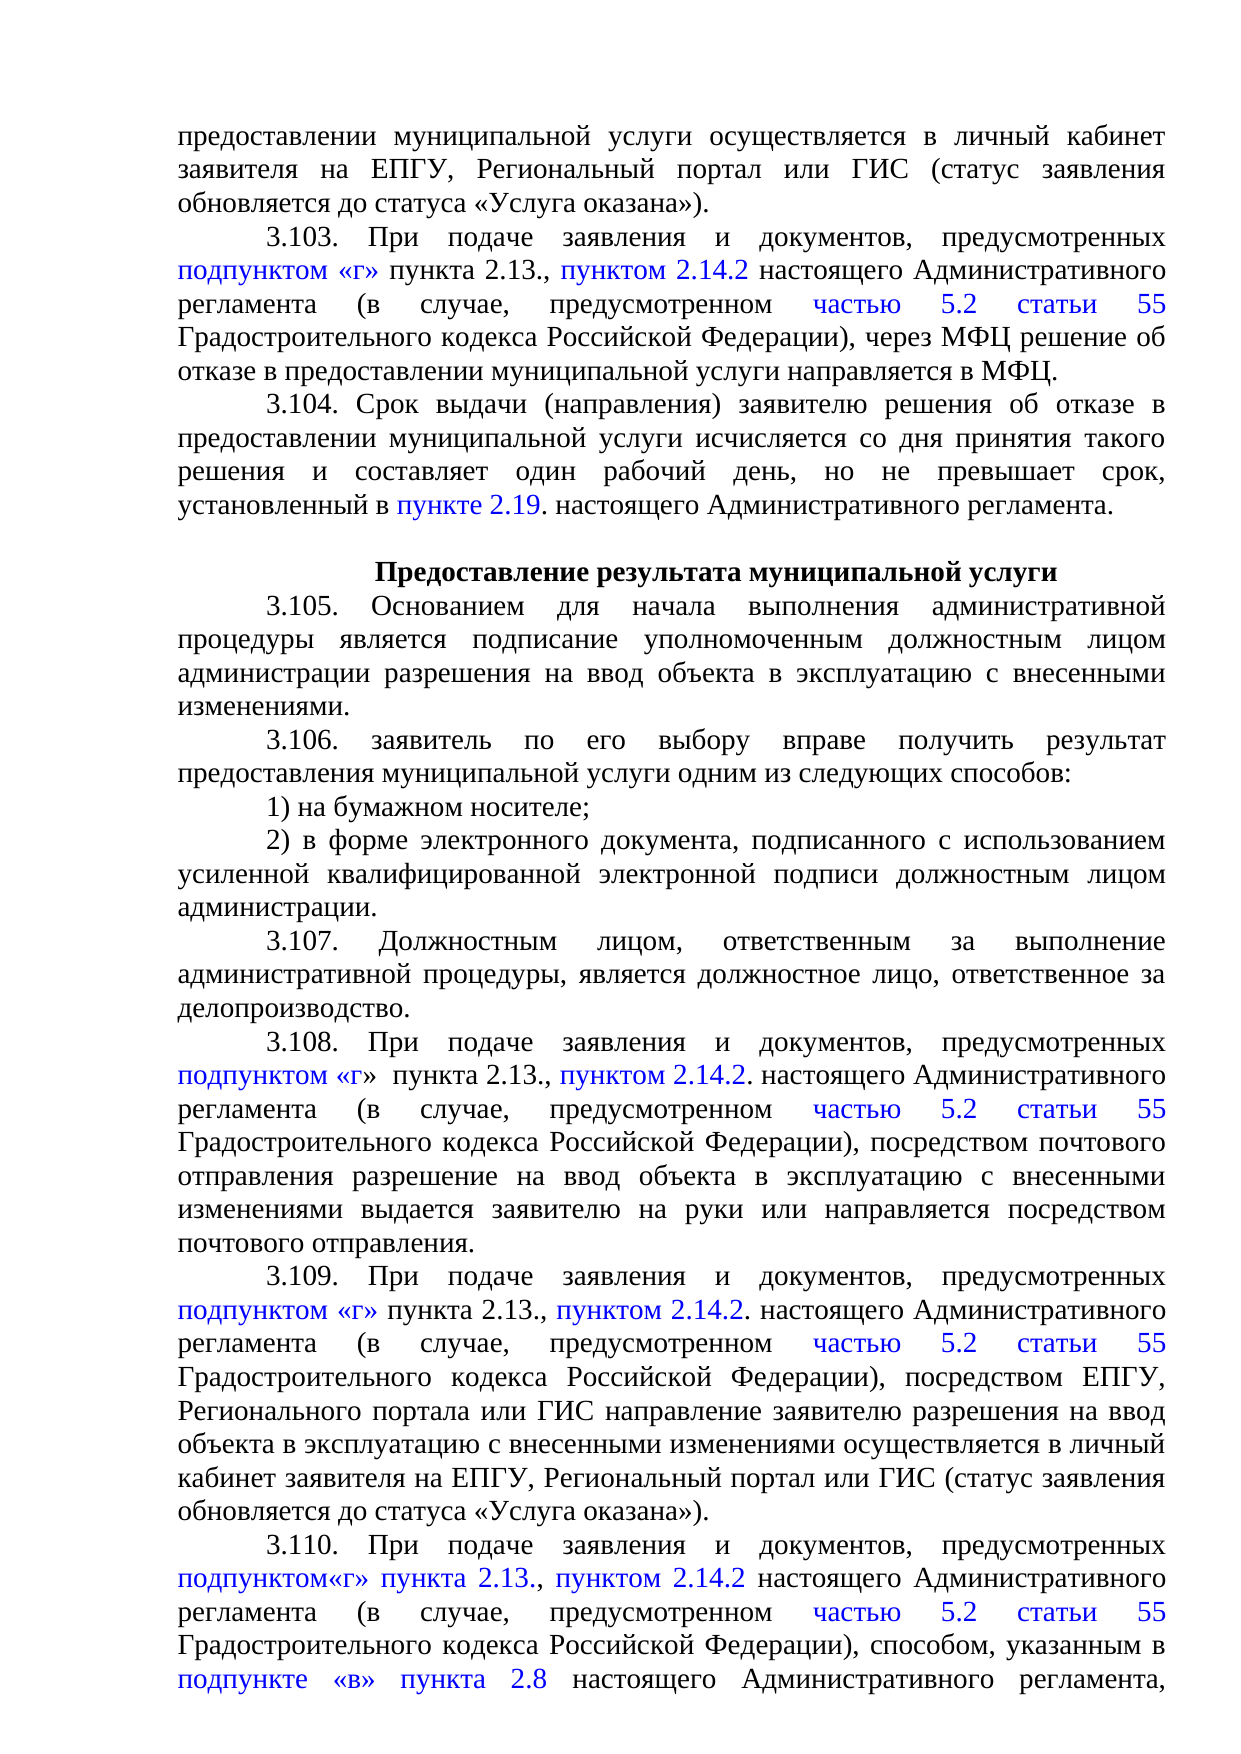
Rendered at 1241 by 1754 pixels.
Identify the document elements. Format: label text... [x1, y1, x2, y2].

text 3.104. Срок выдачи (направления) заявителю решения об отказе в предоставлении муниципальной услуги исчисляется со дня принятия такого решения и составляет один рабочий день, но не превышает срок, установленный в пункте 2.19. настоящего Административного регламента. [177, 386, 1167, 521]
text 3.108. При подаче заявления и документов, предусмотренных подпунктом «г» пункта 2.13., пунктом 2.14.2. настоящего Административного регламента (в случае, предусмотренном частью 5.2 статьи 55 Градостроительного кодекса Российской Федерации), посредством почтового отправления разрешение на ввод объекта в эксплуатацию с внесенными изменениями выдается заявителю на руки или направляется посредством почтового отправления. [177, 1024, 1167, 1258]
text 3.107. Должностным лицом, ответственным за выполнение административной процедуры, является должностное лицо, ответственное за делопроизводство. [177, 923, 1167, 1024]
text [177, 118, 1167, 219]
text 3.105. Основанием для начала выполнения административной процедуры является подписание уполномоченным должностным лицом администрации разрешения на ввод объекта в эксплуатацию с внесенными изменениями. [177, 588, 1167, 722]
text 1) на бумажном носителе; [177, 789, 1167, 822]
text 3.103. При подаче заявления и документов, предусмотренных подпунктом «г» пункта 2.13., пунктом 2.14.2 настоящего Административного регламента (в случае, предусмотренном частью 5.2 статьи 55 Градостроительного кодекса Российской Федерации), через МФЦ решение об отказе в предоставлении муниципальной услуги направляется в МФЦ. [177, 219, 1167, 386]
text 3.109. При подаче заявления и документов, предусмотренных подпунктом «г» пункта 2.13., пунктом 2.14.2. настоящего Административного регламента (в случае, предусмотренном частью 5.2 статьи 55 Градостроительного кодекса Российской Федерации), посредством ЕПГУ, Регионального портала или ГИС направление заявителю разрешения на ввод объекта в эксплуатацию с внесенными изменениями осуществляется в личный кабинет заявителя на ЕПГУ, Региональный портал или ГИС (статус заявления обновляется до статуса «Услуга оказана»). [177, 1258, 1167, 1527]
text 3.106. заявитель по его выбору вправе получить результат предоставления муниципальной услуги одним из следующих способов: [177, 722, 1167, 789]
text 2) в форме электронного документа, подписанного с использованием усиленной квалифицированной электронной подписи должностным лицом администрации. [177, 822, 1167, 923]
text Предоставление результата муниципальной услуги [177, 554, 1167, 588]
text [177, 1527, 1167, 1694]
